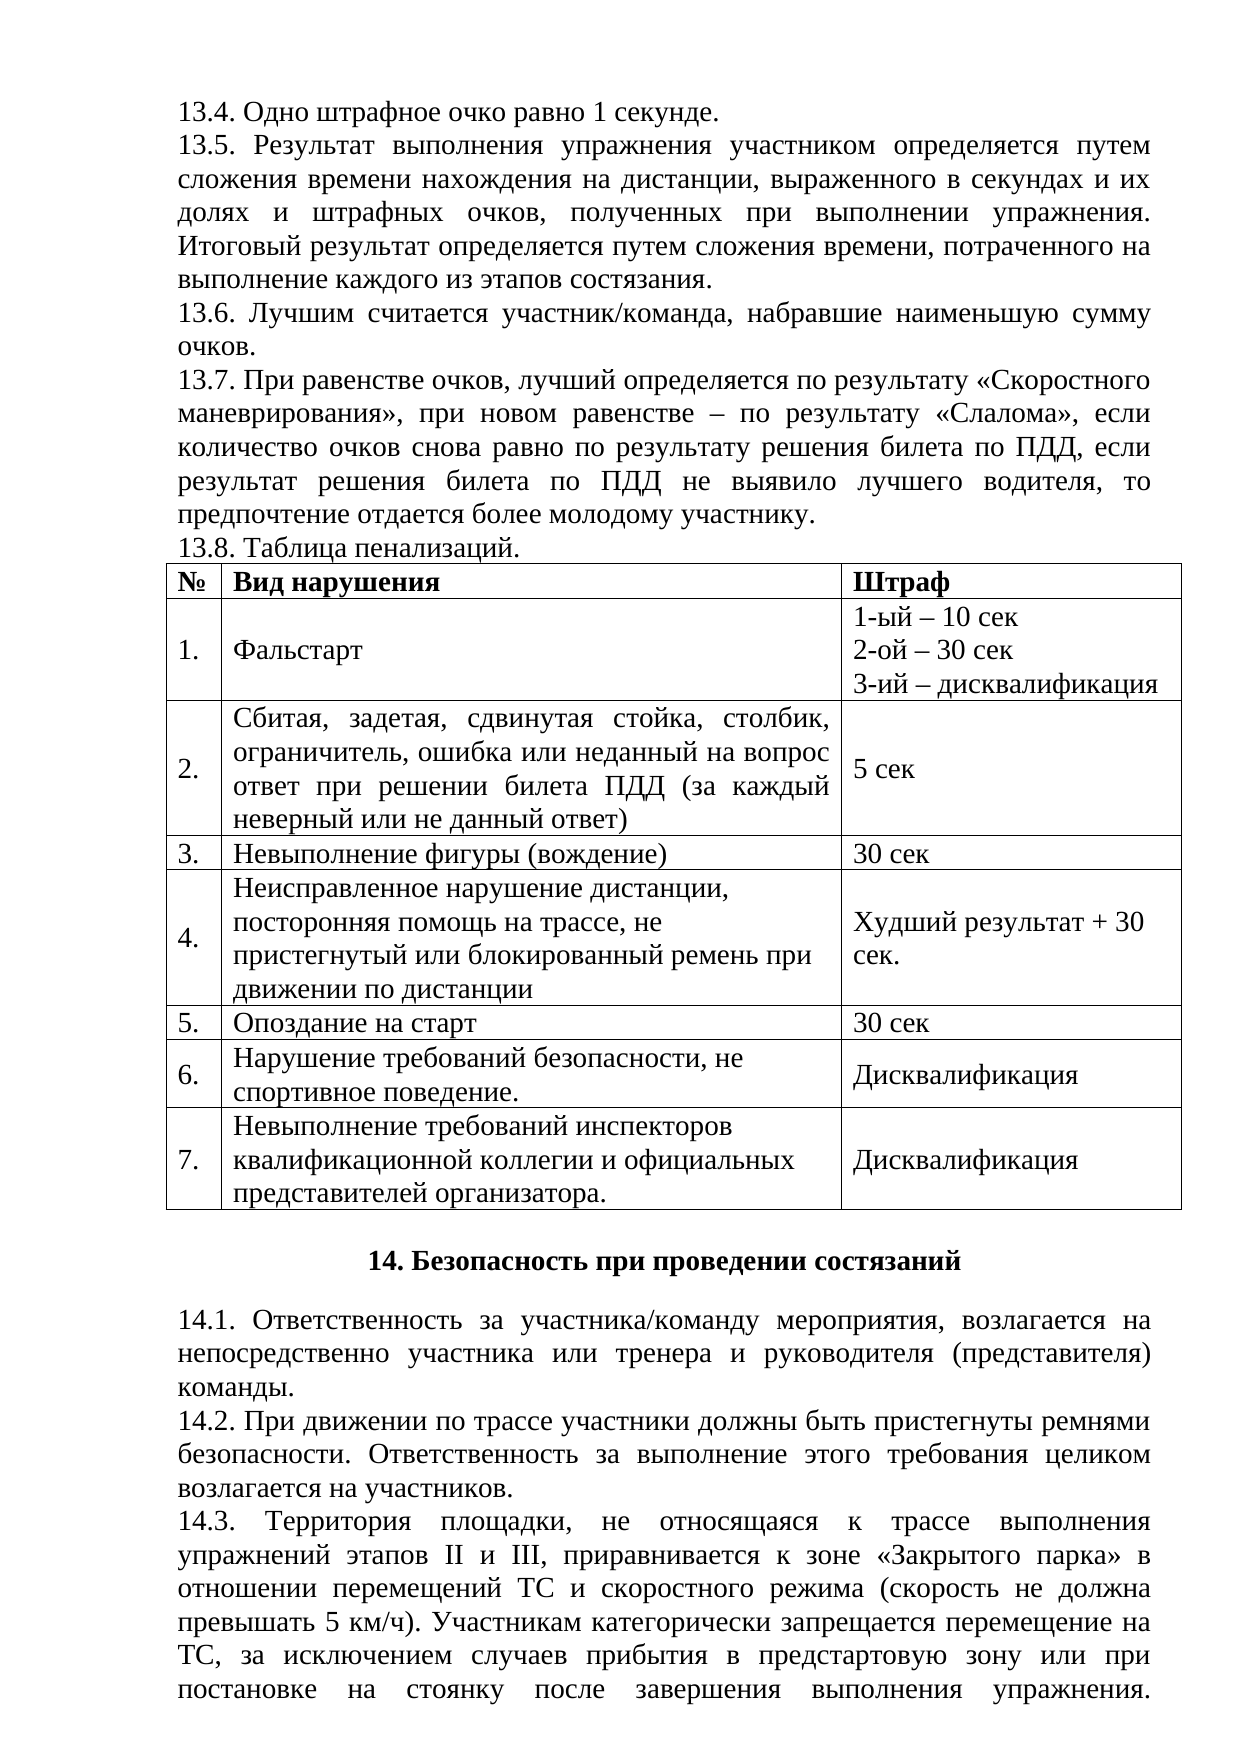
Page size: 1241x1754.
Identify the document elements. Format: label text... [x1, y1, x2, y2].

table_cell Опоздание на старт [222, 1006, 841, 1039]
table_header Вид нарушения [222, 564, 841, 598]
table_cell 3. [167, 836, 221, 869]
table_cell 7. [167, 1108, 221, 1209]
table_cell 6. [167, 1040, 221, 1107]
table_cell Дисквалификация [842, 1040, 1181, 1107]
table_cell 5 сек [842, 701, 1181, 835]
text 13.8. Таблица пенализаций. [177, 530, 1152, 563]
table_cell Худший результат + 30 сек. [842, 870, 1181, 1004]
table_cell Сбитая, задетая, сдвинутая стойка, столбик, ограничитель, ошибка или неданный на вопрос ответ при решении билета ПДД (за каждый неверный или не данный ответ) [222, 701, 841, 835]
table_cell 30 сек [842, 1006, 1181, 1039]
text 13.6. Лучшим считается участник/команда, набравшие наименьшую сумму очков. [177, 295, 1152, 362]
table_cell Неисправленное нарушение дистанции, посторонняя помощь на трассе, не пристегнутый или блокированный ремень при движении по дистанции [222, 870, 841, 1004]
table_header Штраф [842, 564, 1181, 598]
text 14. Безопасность при проведении состязаний [177, 1243, 1152, 1277]
table_cell 2. [167, 701, 221, 835]
table_cell 1-ый – 10 сек 2-ой – 30 сек 3-ий – дисквалификация [842, 599, 1181, 699]
table_cell Фальстарт [222, 599, 841, 699]
table_cell Нарушение требований безопасности, не спортивное поведение. [222, 1040, 841, 1107]
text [177, 1503, 1152, 1704]
table_cell 4. [167, 870, 221, 1004]
text 13.4. Одно штрафное очко равно 1 секунде. [177, 94, 1152, 127]
table_cell 1. [167, 599, 221, 699]
table_cell 5. [167, 1006, 221, 1039]
text 14.2. При движении по трассе участники должны быть пристегнуты ремнями безопасности. Ответственность за выполнение этого требования целиком возлагается на участников. [177, 1403, 1152, 1503]
text 13.7. При равенстве очков, лучший определяется по результату «Скоростного маневрирования», при новом равенстве – по результату «Слалома», если количество очков снова равно по результату решения билета по ПДД, если результат решения билета по ПДД не выявило лучшего водителя, то предпочтение отдается более молодому участнику. [177, 362, 1152, 530]
table_cell Невыполнение требований инспекторов квалификационной коллегии и официальных представителей организатора. [222, 1108, 841, 1209]
table_cell Дисквалификация [842, 1108, 1181, 1209]
table_cell 30 сек [842, 836, 1181, 869]
table_header № [167, 564, 221, 598]
text 14.1. Ответственность за участника/команду мероприятия, возлагается на непосредственно участника или тренера и руководителя (представителя) команды. [177, 1302, 1152, 1403]
text 13.5. Результат выполнения упражнения участником определяется путем сложения времени нахождения на дистанции, выраженного в секундах и их долях и штрафных очков, полученных при выполнении упражнения. Итоговый результат определяется путем сложения времени, потраченного на выполнение каждого из этапов состязания. [177, 127, 1152, 295]
table_cell Невыполнение фигуры (вождение) [222, 836, 841, 869]
